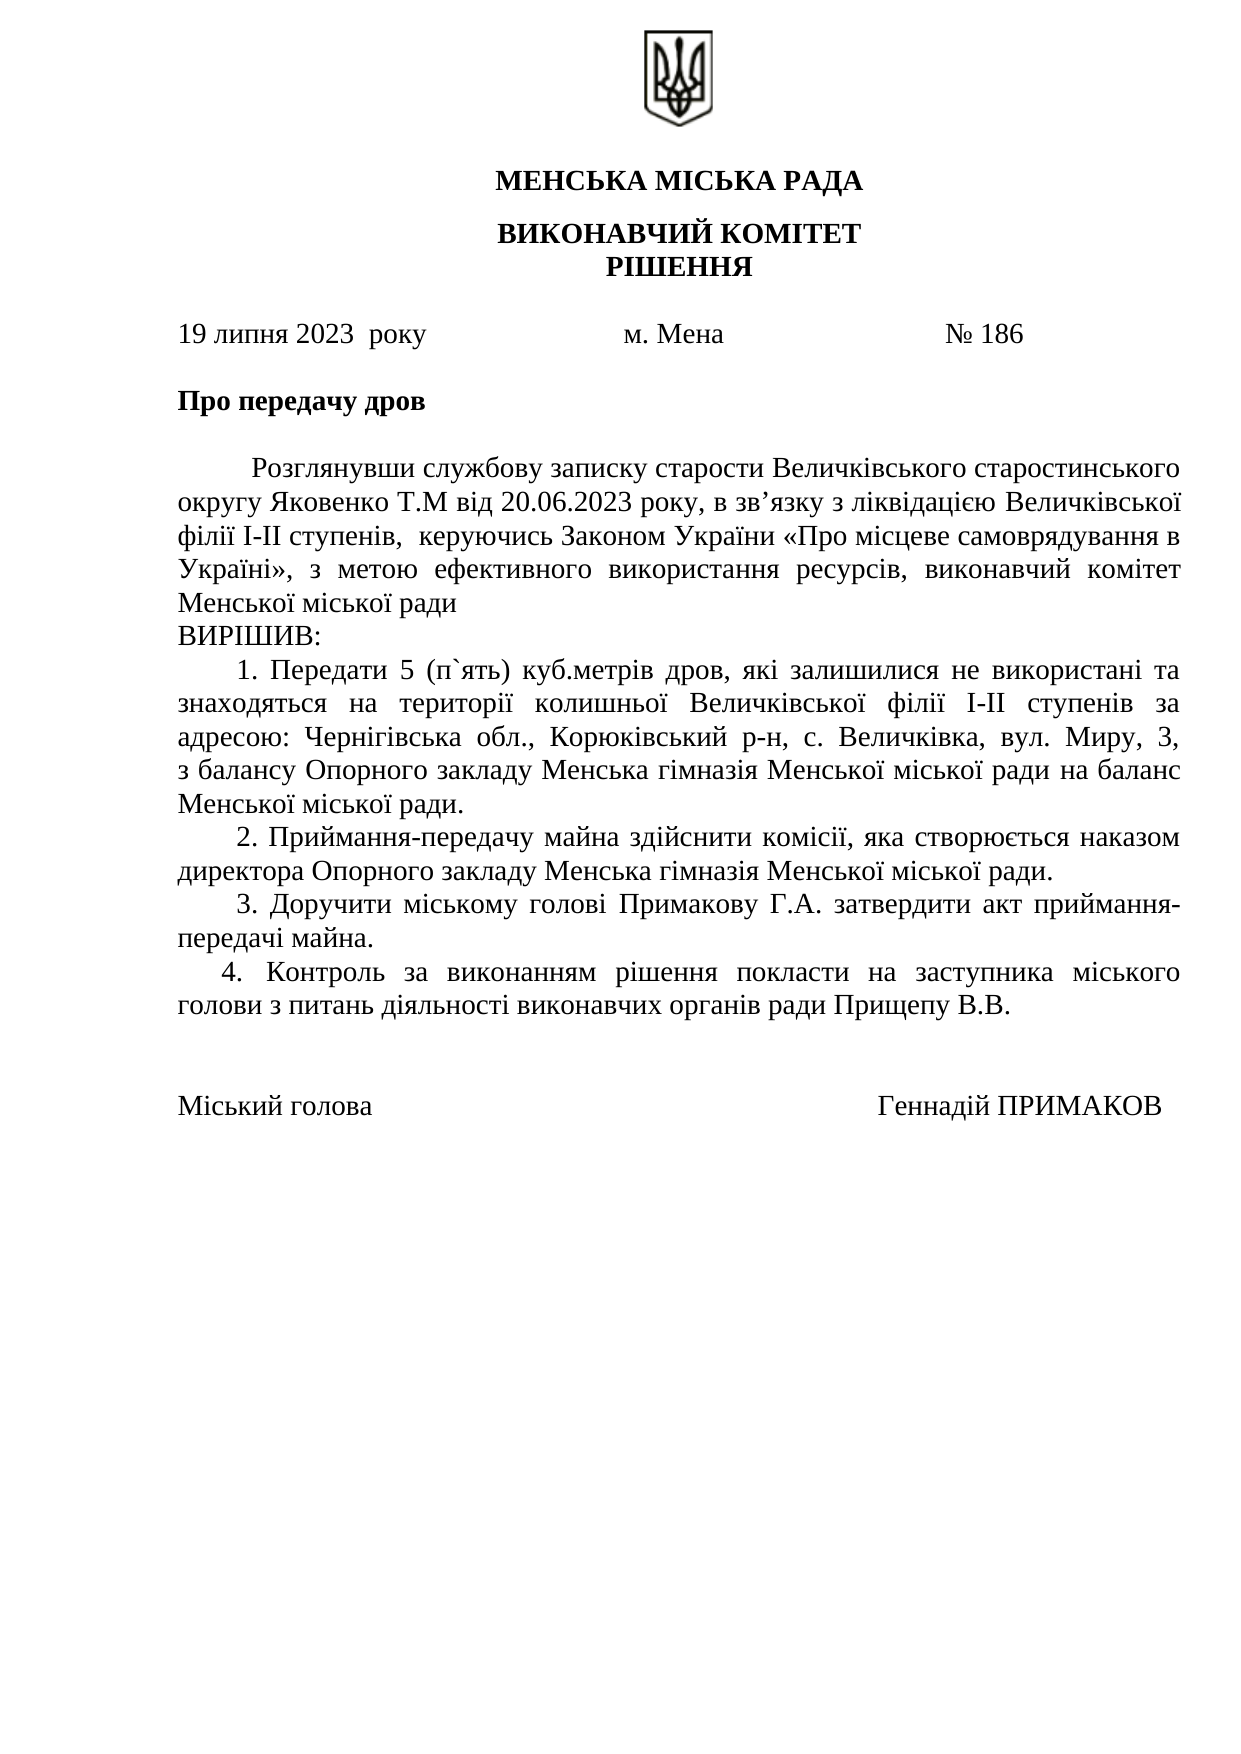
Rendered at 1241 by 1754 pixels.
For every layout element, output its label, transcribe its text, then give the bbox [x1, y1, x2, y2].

text МЕНСЬКА МІСЬКА РАДА [177, 163, 1181, 197]
list Контроль за виконанням рішення покласти на заступника міського голови з питань діяльності виконавчих органів ради Прищепу В.В. [177, 954, 1181, 1021]
text ВИРІШИВ: [177, 618, 1181, 652]
text 1. Передати 5 (п`ять) куб.метрів дров, які залишилися не використані та знаходяться на території колишньої Величківської філії І-ІІ ступенів за адресою: Чернігівська обл., Корюківський р-н, с. Величківка, вул. Миру, 3, з балансу Опорного закладу Менська гімназія Менської міської ради на баланс Менської міської ради. [177, 652, 1181, 819]
picture [643, 29, 715, 130]
text 2. Приймання-передачу майна здійснити комісії, яка створюється наказом директора Опорного закладу Менська гімназія Менської міської ради. [177, 819, 1181, 887]
text 19 липня 2023 року м. Мена № 186 [177, 316, 1181, 350]
text РІШЕННЯ [177, 249, 1181, 283]
text ВИКОНАВЧИЙ КОМІТЕТ [177, 216, 1181, 249]
text 3. Доручити міському голові Примакову Г.А. затвердити акт приймання-передачі майна. [177, 887, 1181, 954]
text Про передачу дров [177, 383, 626, 417]
text Розглянувши службову записку старости Величківського старостинського округу Яковенко Т.М від 20.06.2023 року, в зв’язку з ліквідацією Величківської філії І-ІІ ступенів, керуючись Законом України «Про місцеве самоврядування в Україні», з метою ефективного використання ресурсів, виконавчий комітет Менської міської ради [177, 451, 1181, 618]
text Міський голова Геннадій ПРИМАКОВ [177, 1088, 1181, 1121]
